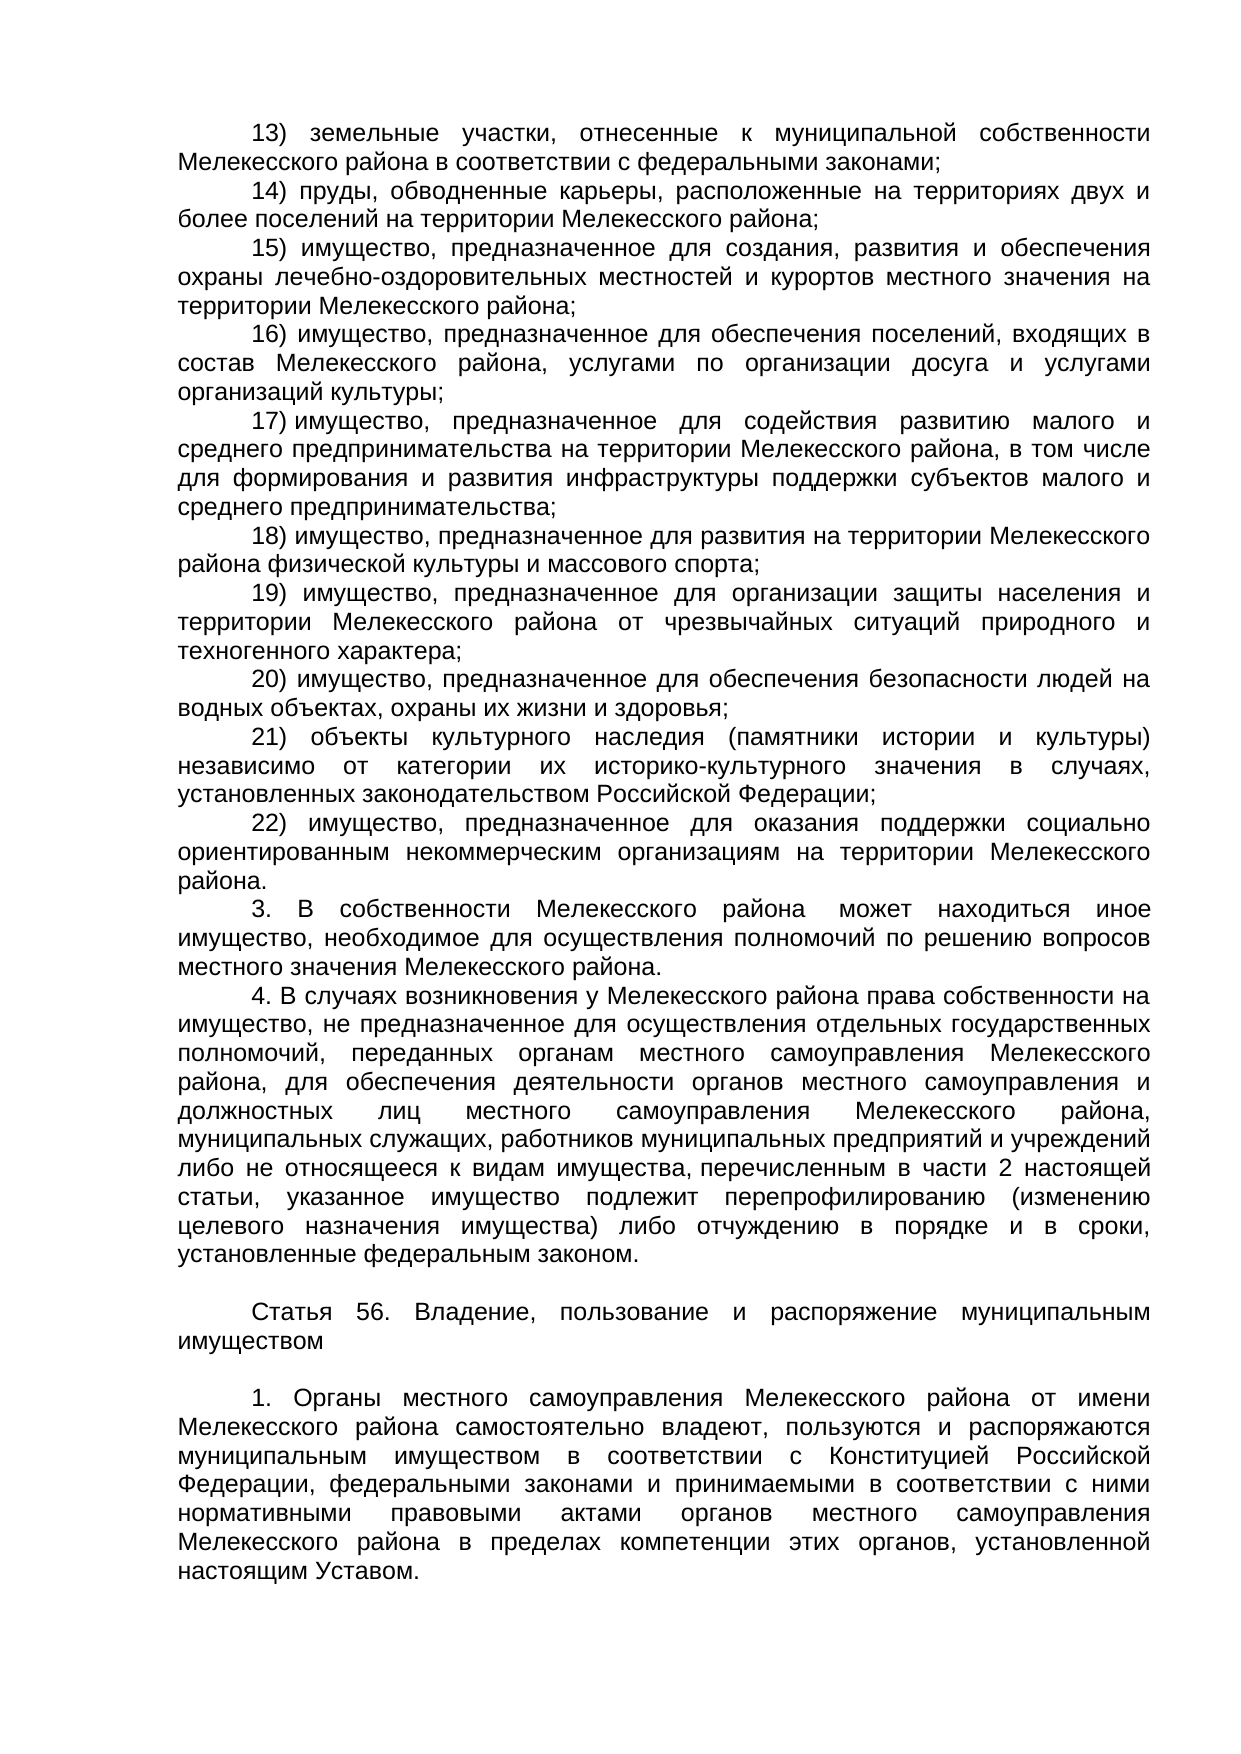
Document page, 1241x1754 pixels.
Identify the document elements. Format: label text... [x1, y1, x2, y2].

text 20) имущество, предназначенное для обеспечения безопасности людей на водных объектах, охраны их жизни и здоровья; [177, 664, 1152, 722]
text 18) имущество, предназначенное для развития на территории Мелекесского района физической культуры и массового спорта; [177, 521, 1152, 578]
text 3. В собственности Мелекесского района может находиться иное имущество, необходимое для осуществления полномочий по решению вопросов местного значения Мелекесского района. [177, 894, 1152, 981]
text 1. Органы местного самоуправления Мелекесского района от имени Мелекесского района самостоятельно владеют, пользуются и распоряжаются муниципальным имуществом в соответствии с Конституцией Российской Федерации, федеральными законами и принимаемыми в соответствии с ними нормативными правовыми актами органов местного самоуправления Мелекесского района в пределах компетенции этих органов, установленной настоящим Уставом. [177, 1383, 1152, 1584]
text 13) земельные участки, отнесенные к муниципальной собственности Мелекесского района в соответствии с федеральными законами; [177, 118, 1152, 176]
text 14) пруды, обводненные карьеры, расположенные на территориях двух и более поселений на территории Мелекесского района; [177, 176, 1152, 233]
text 17) имущество, предназначенное для содействия развитию малого и среднего предпринимательства на территории Мелекесского района, в том числе для формирования и развития инфраструктуры поддержки субъектов малого и среднего предпринимательства; [177, 406, 1152, 521]
text 19) имущество, предназначенное для организации защиты населения и территории Мелекесского района от чрезвычайных ситуаций природного и техногенного характера; [177, 578, 1152, 664]
text 4. В случаях возникновения у Мелекесского района права собственности на имущество, не предназначенное для осуществления отдельных государственных полномочий, переданных органам местного самоуправления Мелекесского района, для обеспечения деятельности органов местного самоуправления и должностных лиц местного самоуправления Мелекесского района, муниципальных служащих, работников муниципальных предприятий и учреждений либо не относящееся к видам имущества, перечисленным в части 2 настоящей статьи, указанное имущество подлежит перепрофилированию (изменению целевого назначения имущества) либо отчуждению в порядке и в сроки, установленные федеральным законом. [177, 981, 1152, 1268]
text 21) объекты культурного наследия (памятники истории и культуры) независимо от категории их историко-культурного значения в случаях, установленных законодательством Российской Федерации; [177, 722, 1152, 808]
text 16) имущество, предназначенное для обеспечения поселений, входящих в состав Мелекесского района, услугами по организации досуга и услугами организаций культуры; [177, 319, 1152, 406]
text Статья 56. Владение, пользование и распоряжение муниципальным имуществом [177, 1297, 1152, 1354]
text 15) имущество, предназначенное для создания, развития и обеспечения охраны лечебно-оздоровительных местностей и курортов местного значения на территории Мелекесского района; [177, 233, 1152, 319]
text 22) имущество, предназначенное для оказания поддержки социально ориентированным некоммерческим организациям на территории Мелекесского района. [177, 808, 1152, 894]
